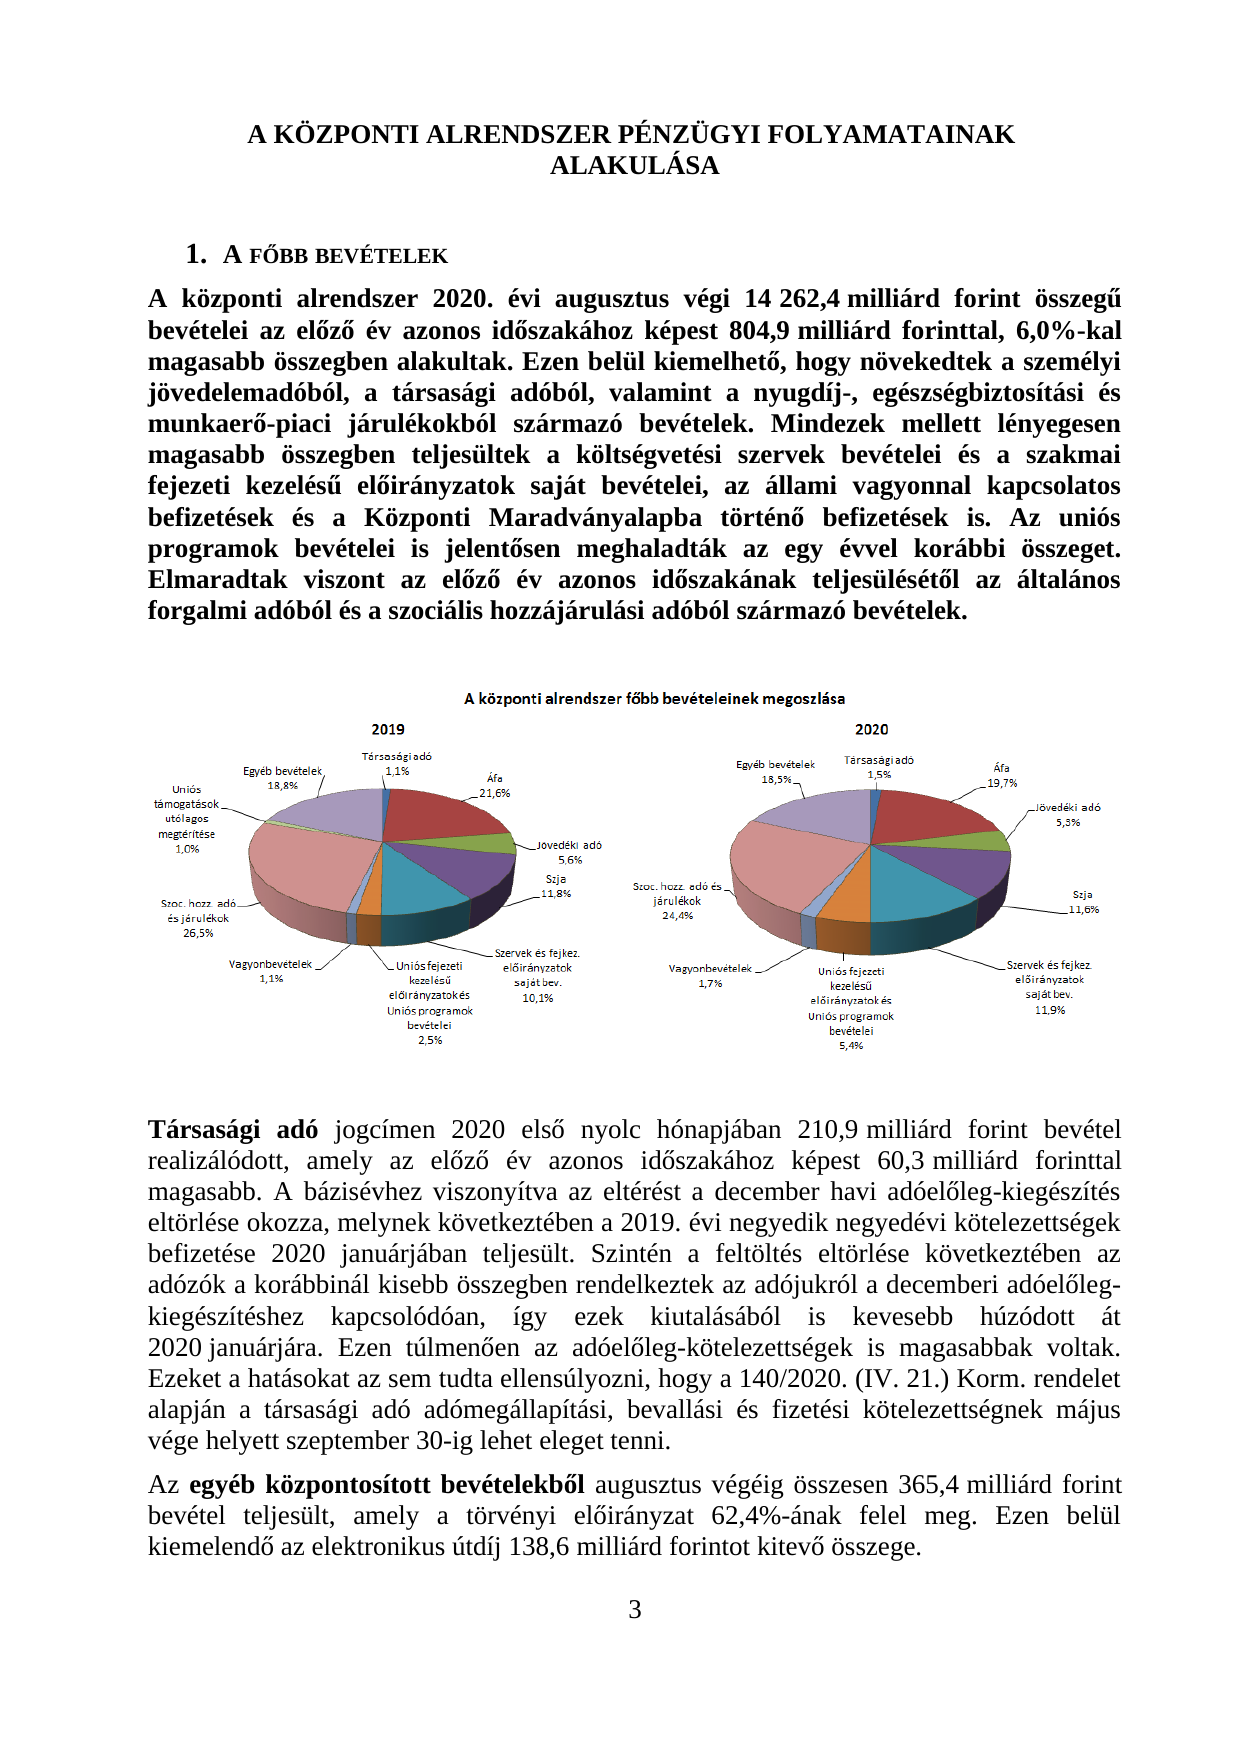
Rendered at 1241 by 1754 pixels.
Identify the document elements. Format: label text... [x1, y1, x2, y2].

text A központi alrendszer 2020. évi augusztus végi 14 262,4 milliárd forint összegű bevételei az előző év azonos időszakához képest 804,9 milliárd forinttal, 6,0%-kal magasabb összegben alakultak. Ezen belül kiemelhető, hogy növekedtek a személyi jövedelemadóból, a társasági adóból, valamint a nyugdíj-, egészségbiztosítási és munkaerő-piaci járulékokból származó bevételek. Mindezek mellett lényegesen magasabb összegben teljesültek a költségvetési szervek bevételei és a szakmai fejezeti kezelésű előirányzatok saját bevételei, az állami vagyonnal kapcsolatos befizetések és a Központi Maradványalapba történő befizetések is. Az uniós programok bevételei is jelentősen meghaladták az egy évvel korábbi összeget. Elmaradtak viszont az előző év azonos időszakának teljesülésétől az általános forgalmi adóból és a szociális hozzájárulási adóból származó bevételek. [148, 283, 1122, 625]
picture [147, 681, 1123, 1057]
subtitle A központi alrendszer pénzügyi folyamatainak alakulása [148, 118, 1122, 180]
text Társasági adó jogcímen 2020 első nyolc hónapjában 210,9 milliárd forint bevétel realizálódott, amely az előző év azonos időszakához képest 60,3 milliárd forinttal magasabb. A bázisévhez viszonyítva az eltérést a december havi adóelőleg-kiegészítés eltörlése okozza, melynek következtében a 2019. évi negyedik negyedévi kötelezettségek befizetése 2020 januárjában teljesült. Szintén a feltöltés eltörlése következtében az adózók a korábbinál kisebb összegben rendelkeztek az adójukról a decemberi adóelőleg-kiegészítéshez kapcsolódóan, így ezek kiutalásából is kevesebb húzódott át 2020 januárjára. Ezen túlmenően az adóelőleg-kötelezettségek is magasabbak voltak. Ezeket a hatásokat az sem tudta ellensúlyozni, hogy a 140/2020. (IV. 21.) Korm. rendelet alapján a társasági adó adómegállapítási, bevallási és fizetési kötelezettségnek május vége helyett szeptember 30-ig lehet eleget tenni. [148, 1113, 1122, 1455]
subtitle A főbb bevételek [185, 237, 1122, 270]
text Az egyéb központosított bevételekből augusztus végéig összesen 365,4 milliárd forint bevétel teljesült, amely a törvényi előirányzat 62,4%-ának felel meg. Ezen belül kiemelendő az elektronikus útdíj 138,6 milliárd forintot kitevő összege. [148, 1468, 1122, 1561]
